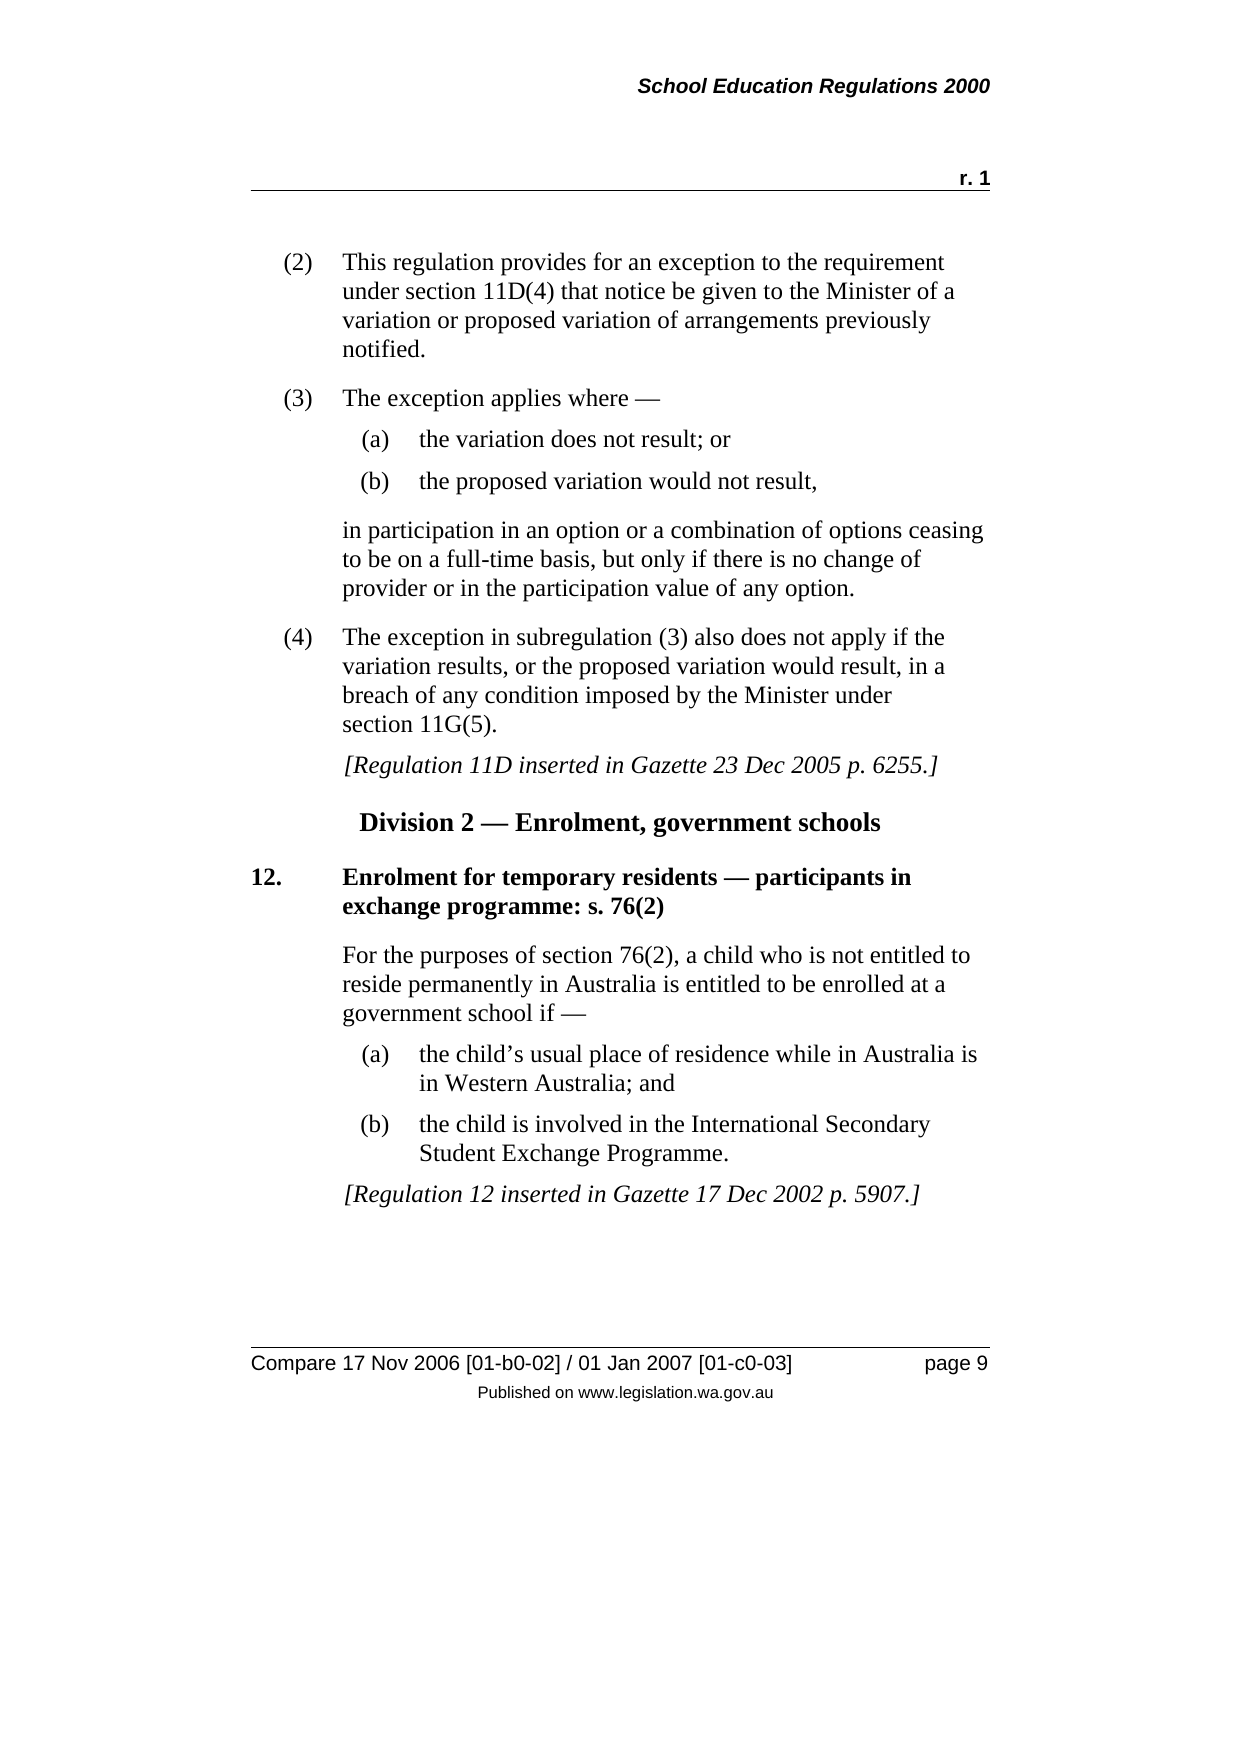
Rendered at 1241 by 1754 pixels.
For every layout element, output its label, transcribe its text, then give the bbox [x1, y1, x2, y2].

text (4) The exception in subregulation (3) also does not apply if the variation results, or the proposed variation would result, in a breach of any condition imposed by the Minister under section 11G(5). [251, 622, 990, 737]
text (a) the child’s usual place of residence while in Australia is in Western Australia; and [251, 1039, 990, 1097]
text [Regulation 12 inserted in Gazette 17 Dec 2002 p. 5907.] [251, 1179, 990, 1208]
text For the purposes of section 76(2), a child who is not entitled to reside permanently in Australia is entitled to be enrolled at a government school if — [251, 940, 990, 1027]
text (3) The exception applies where — [251, 383, 990, 412]
text (b) the proposed variation would not result, [251, 466, 990, 494]
subtitle Division 2 — Enrolment, government schools [251, 806, 990, 837]
text (2) This regulation provides for an exception to the requirement under section 11D(4) that notice be given to the Minister of a variation or proposed variation of arrangements previously notified. [251, 247, 990, 362]
subtitle 12. Enrolment for temporary residents — participants in exchange programme: s. 76(2) [251, 862, 990, 919]
text [Regulation 11D inserted in Gazette 23 Dec 2005 p. 6255.] [251, 750, 990, 779]
text (a) the variation does not result; or [251, 424, 990, 453]
text in participation in an option or a combination of options ceasing to be on a full-time basis, but only if there is no change of provider or in the participation value of any option. [251, 515, 990, 602]
text (b) the child is involved in the International Secondary Student Exchange Programme. [251, 1109, 990, 1167]
